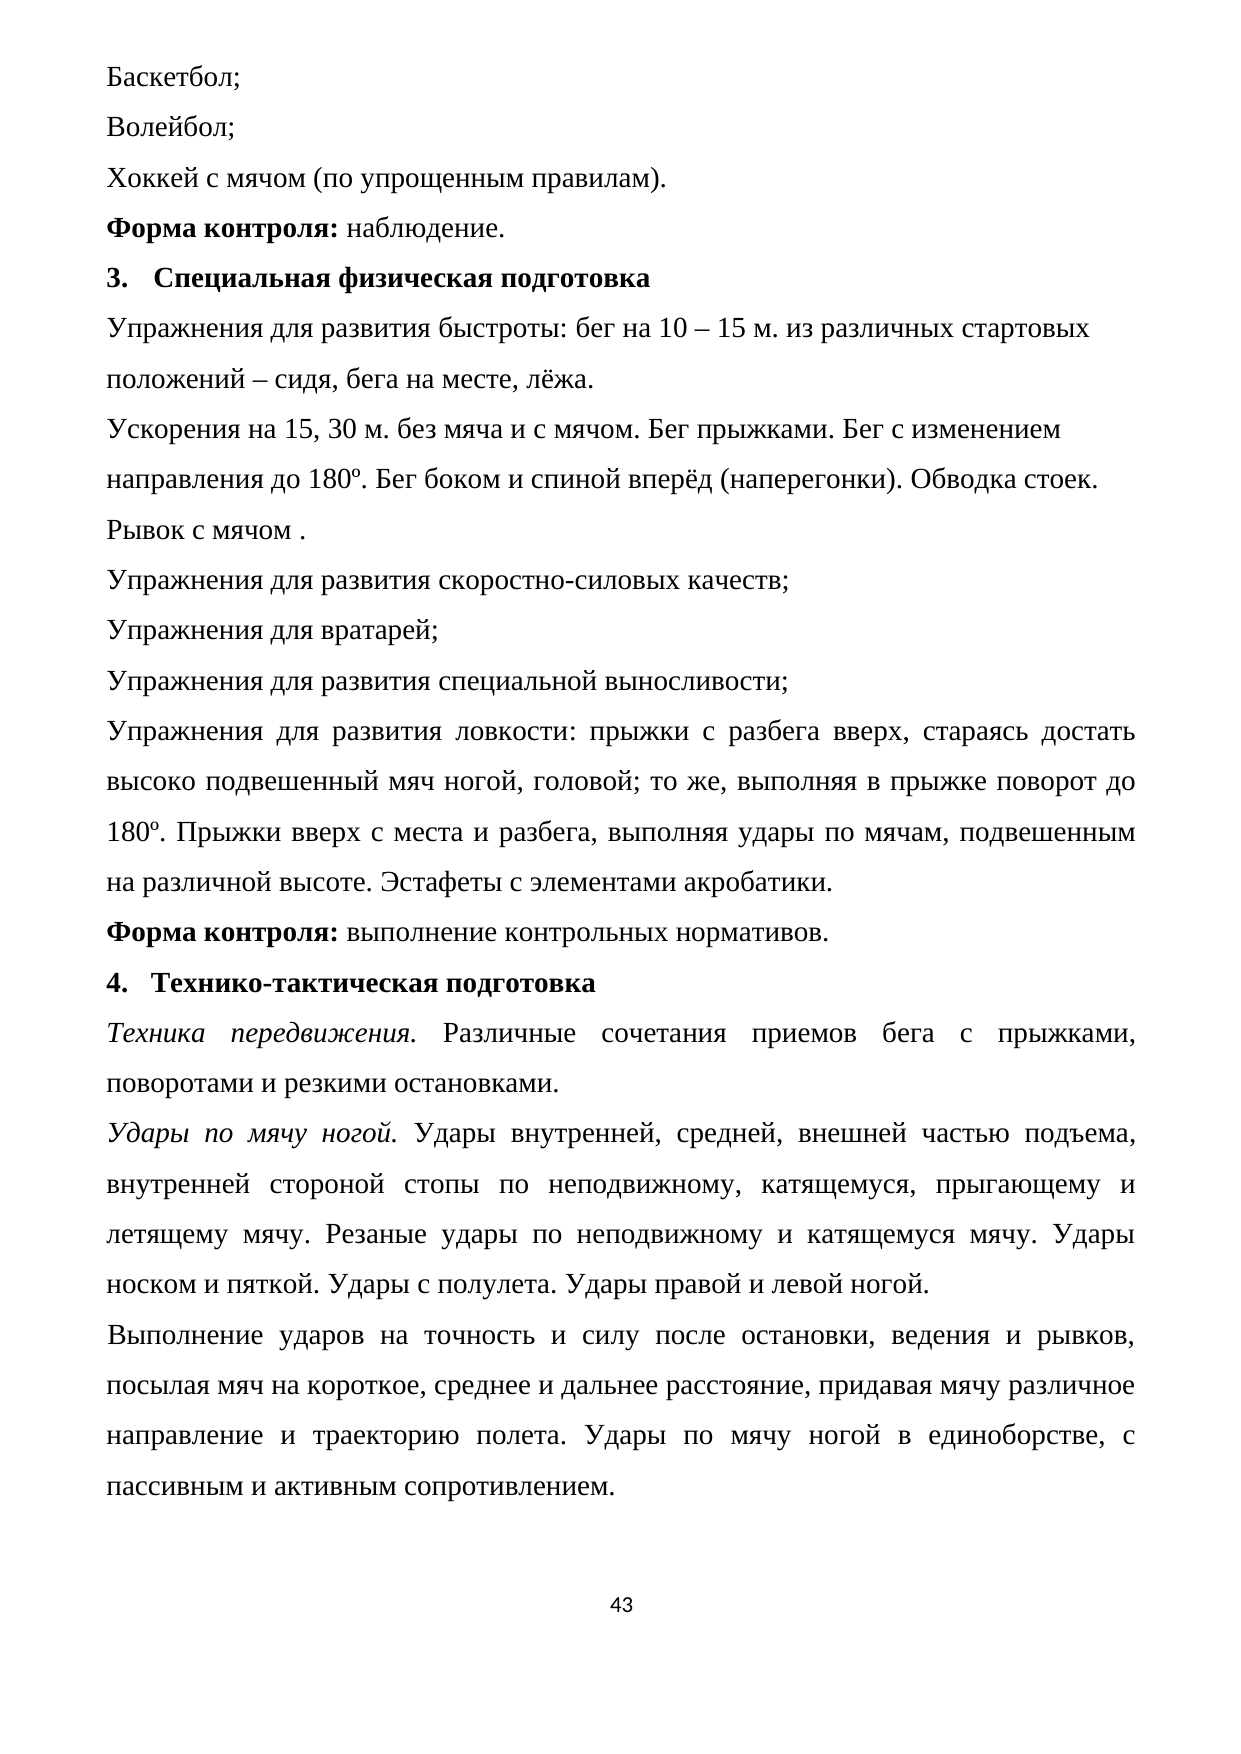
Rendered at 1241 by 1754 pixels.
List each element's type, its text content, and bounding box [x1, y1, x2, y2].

list Упражнения для развития ловкости: прыжки с разбега вверх, стараясь достать высоко подвешенный мяч ногой, головой; то же, выполняя в прыжке поворот до 180º. Прыжки вверх с места и разбега, выполняя удары по мячам, подвешенным на различной высоте. Эстафеты с элементами акробатики. [106, 713, 1137, 898]
list Упражнения для развития скоростно-силовых качеств; [106, 562, 1137, 596]
list Баскетбол; [106, 59, 1137, 93]
list Технико-тактическая подготовка [106, 965, 1137, 998]
list Упражнения для развития быстроты: бег на 10 – . из различных стартовых положений – сидя, бега на месте, лёжа. [106, 311, 1137, 394]
list Специальная физическая подготовка [106, 260, 1137, 294]
text Удары по мячу ногой. Удары внутренней, средней, внешней частью подъема, внутренней стороной стопы по неподвижному, катящемуся, прыгающему и летящему мячу. Резаные удары по неподвижному и катящемуся мячу. Удары носком и пяткой. Удары с полулета. Удары правой и левой ногой. [106, 1116, 1137, 1300]
text Форма контроля: выполнение контрольных нормативов. [106, 914, 1137, 948]
list Упражнения для вратарей; [106, 612, 1137, 646]
list Хоккей с мячом (по упрощенным правилам). [106, 160, 1137, 193]
text Ускорения на 15, . без мяча и с мячом. Бег прыжками. Бег с изменением направления до 180º. Бег боком и спиной вперёд (наперегонки). Обводка стоек. Рывок с мячом . [106, 411, 1137, 545]
text Выполнение ударов на точность и силу после остановки, ведения и рывков, посылая мяч на короткое, среднее и дальнее расстояние, придавая мячу различное направление и траекторию полета. Удары по мячу ногой в единоборстве, с пассивным и активным сопротивлением. [91, 1317, 1137, 1501]
text Форма контроля: наблюдение. [106, 210, 1137, 243]
list Упражнения для развития специальной выносливости; [106, 663, 1137, 696]
text Техника передвижения. Различные сочетания приемов бега с прыжками, поворотами и резкими остановками. [106, 1015, 1137, 1099]
list Волейбол; [106, 109, 1137, 143]
